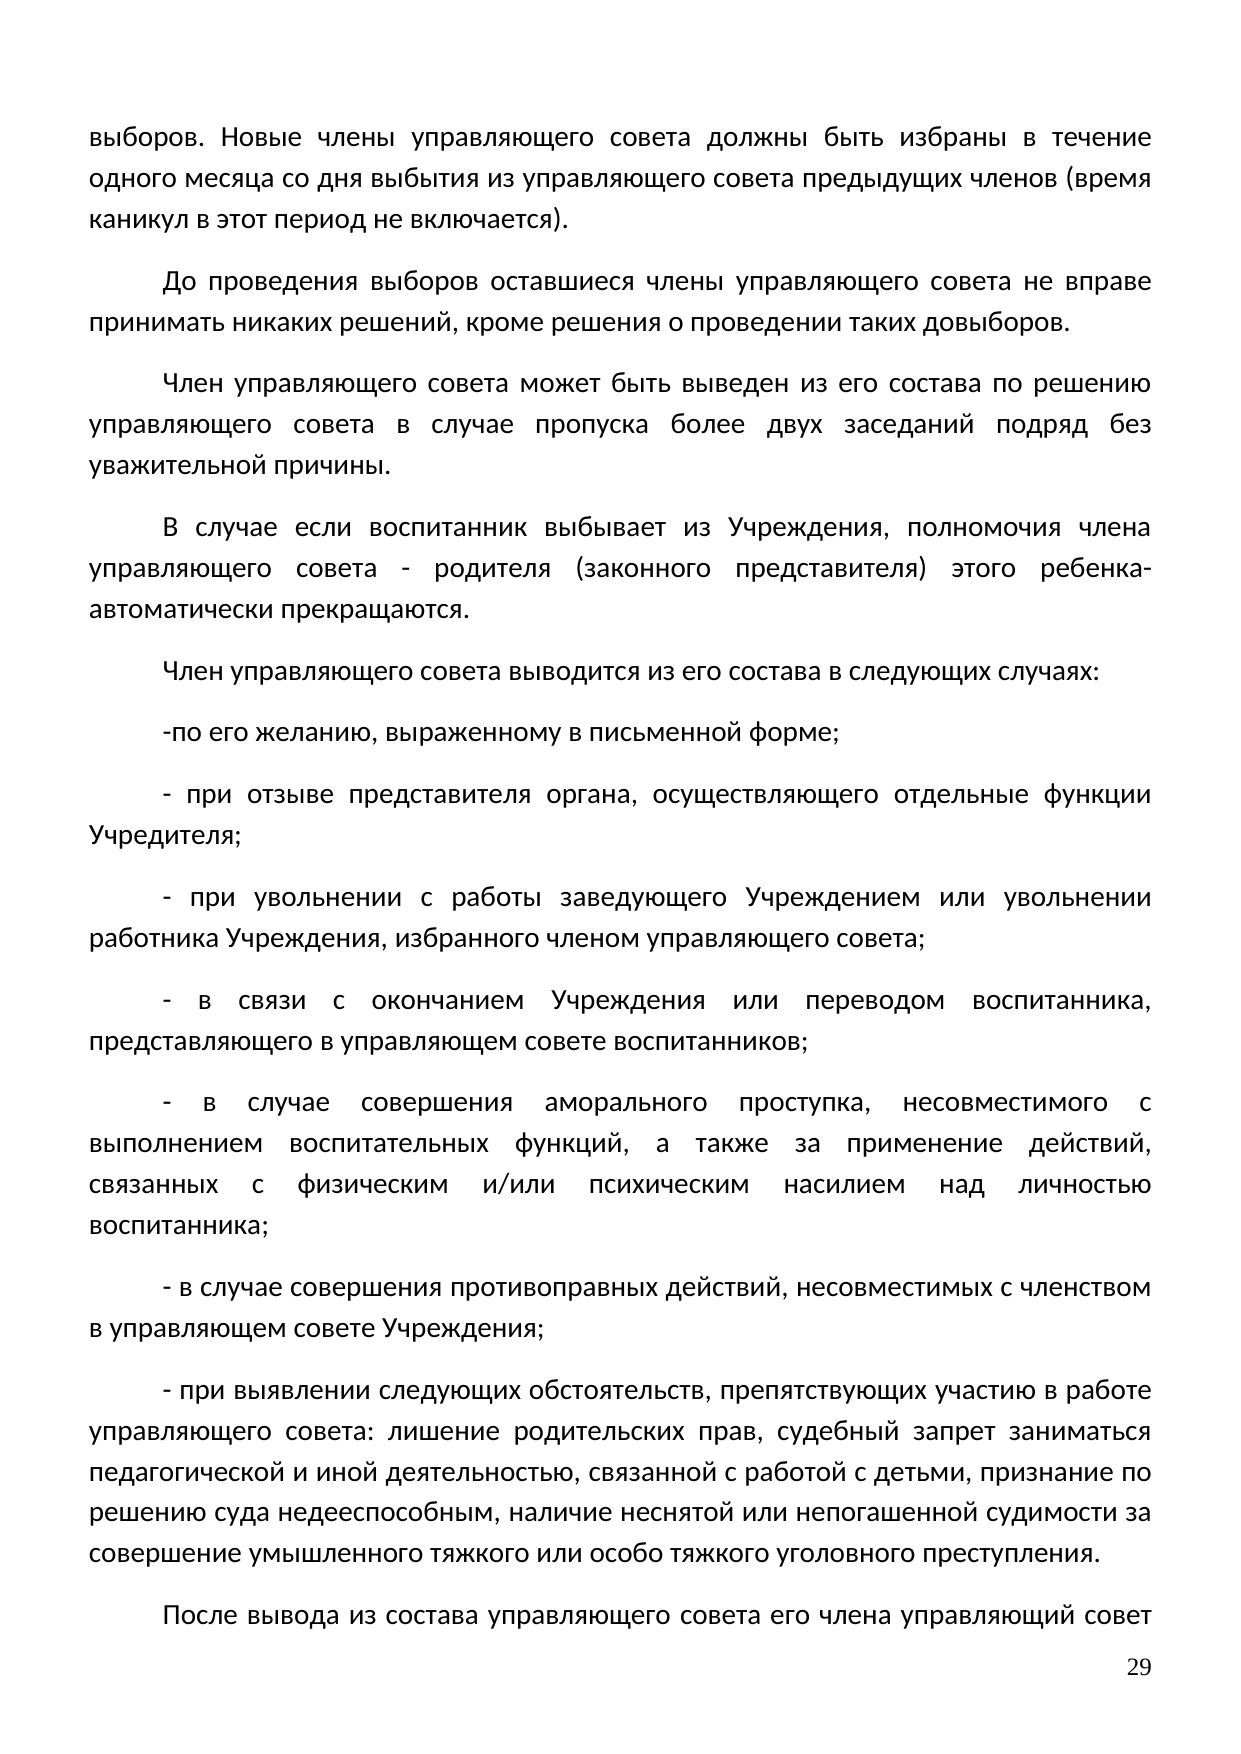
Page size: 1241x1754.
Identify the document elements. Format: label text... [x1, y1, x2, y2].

text - в случае совершения аморального проступка, несовместимого с выполнением воспитательных функций, а также за применение действий, связанных с физическим и/или психическим насилием над личностью воспитанника; [89, 1083, 1152, 1242]
text - в связи с окончанием Учреждения или переводом воспитанника, представляющего в управляющем совете воспитанников; [89, 981, 1152, 1057]
text - при увольнении с работы заведующего Учреждением или увольнении работника Учреждения, избранного членом управляющего совета; [89, 878, 1152, 954]
text Член управляющего совета может быть выведен из его состава по решению управляющего совета в случае пропуска более двух заседаний подряд без уважительной причины. [89, 364, 1152, 482]
text До проведения выборов оставшиеся члены управляющего совета не вправе принимать никаких решений, кроме решения о проведении таких довыборов. [89, 262, 1152, 338]
text - в случае совершения противоправных действий, несовместимых с членством в управляющем совете Учреждения; [89, 1268, 1152, 1344]
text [89, 118, 1152, 236]
text В случае если воспитанник выбывает из Учреждения, полномочия члена управляющего совета - родителя (законного представителя) этого ребенка- автоматически прекращаются. [89, 508, 1152, 626]
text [89, 1596, 1152, 1632]
text Член управляющего совета выводится из его состава в следующих случаях: [89, 652, 1152, 687]
text - при отзыве представителя органа, осуществляющего отдельные функции Учредителя; [89, 775, 1152, 852]
text - при выявлении следующих обстоятельств, препятствующих участию в работе управляющего совета: лишение родительских прав, судебный запрет заниматься педагогической и иной деятельностью, связанной с работой с детьми, признание по решению суда недееспособным, наличие неснятой или непогашенной судимости за совершение умышленного тяжкого или особо тяжкого уголовного преступления. [89, 1371, 1152, 1570]
text -по его желанию, выраженному в письменной форме; [89, 713, 1152, 749]
